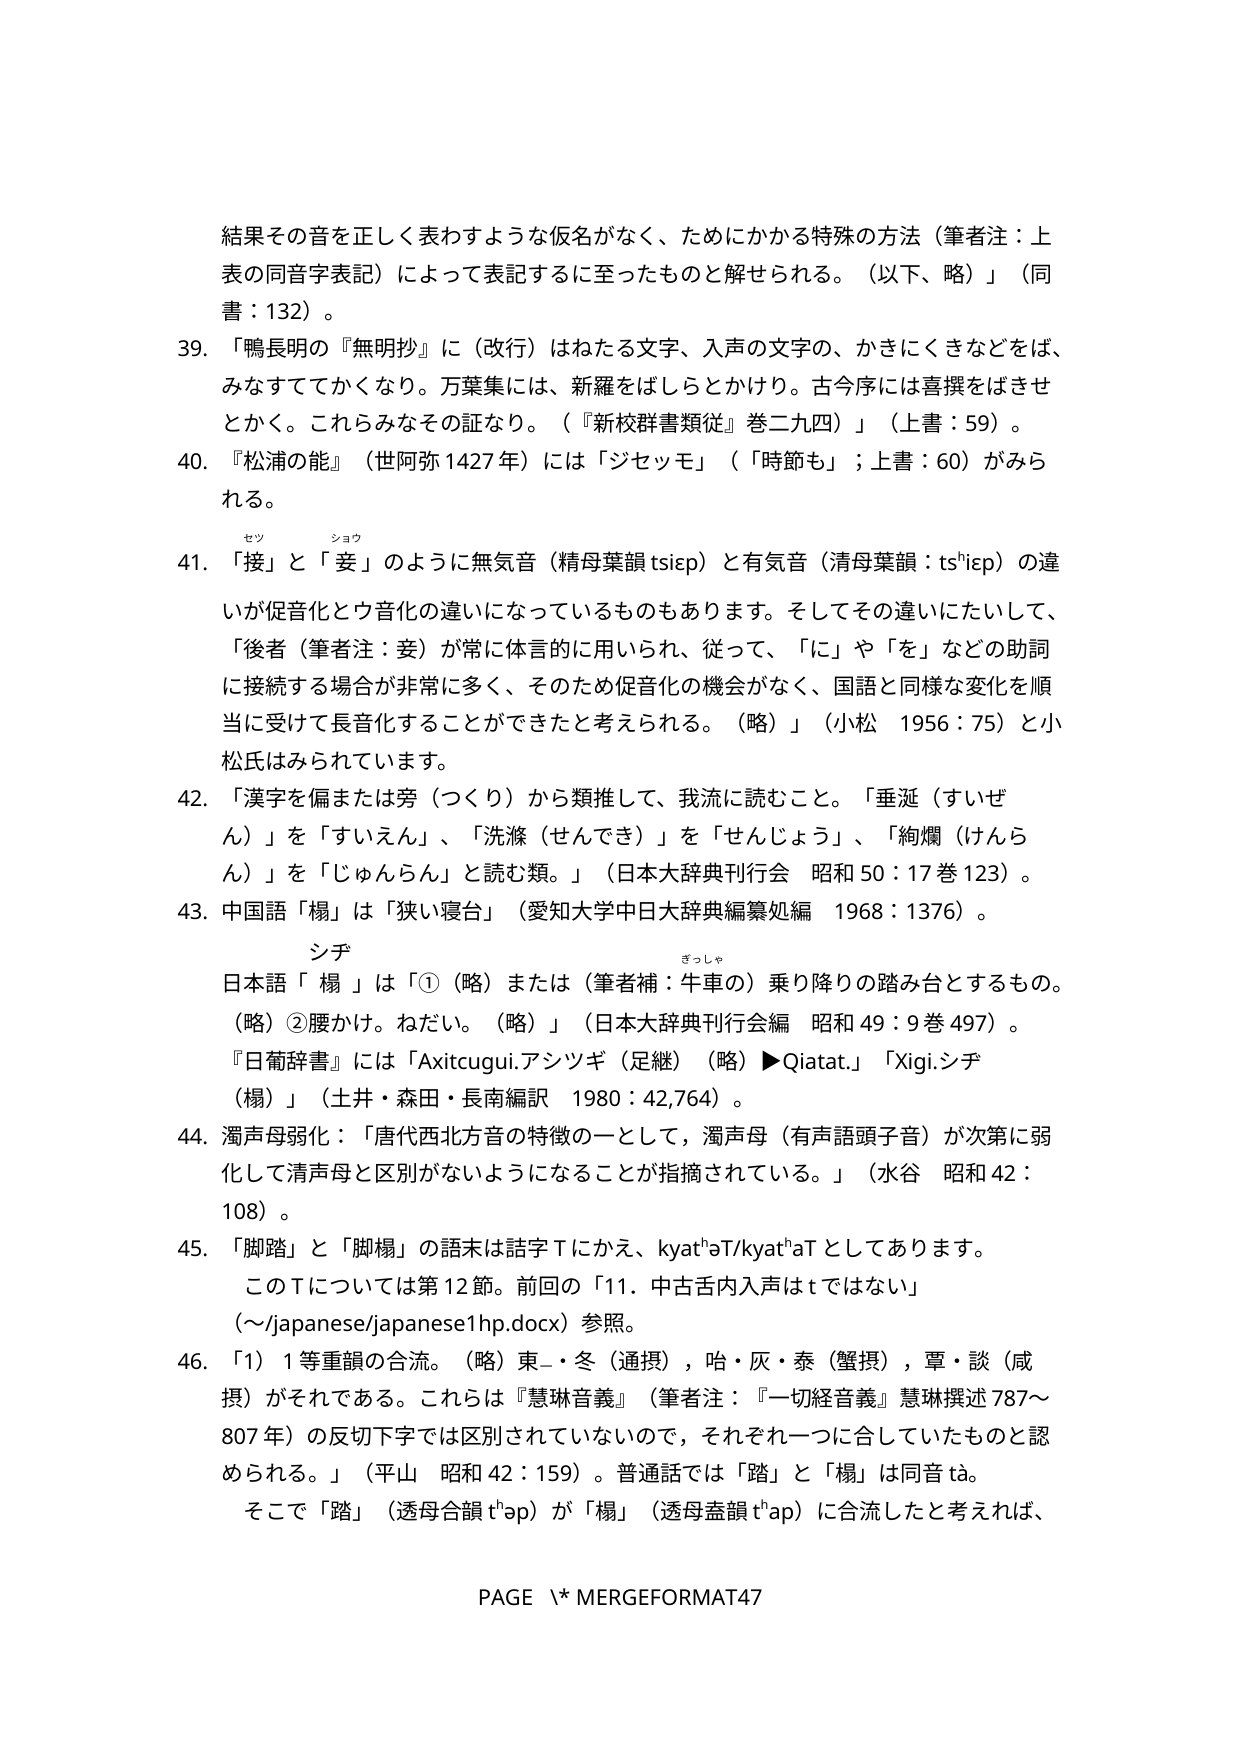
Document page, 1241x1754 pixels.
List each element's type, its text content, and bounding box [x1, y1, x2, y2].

list 「脚踏」と「脚榻」の語末は詰字Tにかえ、kyathəT/kyathaTとしてあります。 このTについては第12節。前回の「11．中古舌内入声はtではない」（～/japanese/japanese1hp.docx）参照。 [177, 1229, 1063, 1341]
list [177, 1341, 1063, 1529]
list 中国語「榻」は「狭い寝台」（愛知大学中日大辞典編纂処編 1968：1376）。 [177, 891, 1063, 929]
list 『松浦の能』（世阿弥1427年）には「ジセッモ」（「時節も」；上書：60）がみられる。 [177, 441, 1063, 516]
list 「」と「」のように無気音（精母葉韻tsiɛp）と有気音（清母葉韻：tshiɛp）の違いが促音化とウ音化の違いになっているものもあります。そしてその違いにたいして、「後者（筆者注：妾）が常に体言的に用いられ、従って、「に」や「を」などの助詞に接続する場合が非常に多く、そのため促音化の機会がなく、国語と同様な変化を順当に受けて長音化することができたと考えられる。（略）」（小松 1956：75）と小松氏はみられています。 [177, 516, 1063, 779]
list 日本語「」は「①（略）または（筆者補：の）乗り降りの踏み台とするもの。（略）②腰かけ。ねだい。（略）」（日本大辞典刊行会編 昭和49：9巻497）。『日葡辞書』には「Axitcugui.アシツギ（足継）（略）▶Qiatat.」「Xigi.シヂ（榻）」（土井・森田・長南編訳 1980：42,764）。 [221, 929, 1063, 1116]
list 「漢字を偏または旁（つくり）から類推して、我流に読むこと。「垂涎（すいぜん）」を「すいえん」、「洗滌（せんでき）」を「せんじょう」、「絢爛（けんらん）」を「じゅんらん」と読む類。」（日本大辞典刊行会 昭和50：17巻123）。 [177, 779, 1063, 891]
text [221, 216, 1063, 329]
list 「鴨長明の『無明抄』に（改行）はねたる文字、入声の文字の、かきにくきなどをば、みなすててかくなり。万葉集には、新羅をばしらとかけり。古今序には喜撰をばきせとかく。これらみなその証なり。（『新校群書類従』巻二九四）」（上書：59）。 [177, 329, 1063, 441]
list 濁声母弱化：「唐代西北方音の特徴の一として，濁声母（有声語頭子音）が次第に弱化して清声母と区別がないようになることが指摘されている。」（水谷 昭和42：108）。 [177, 1116, 1063, 1229]
